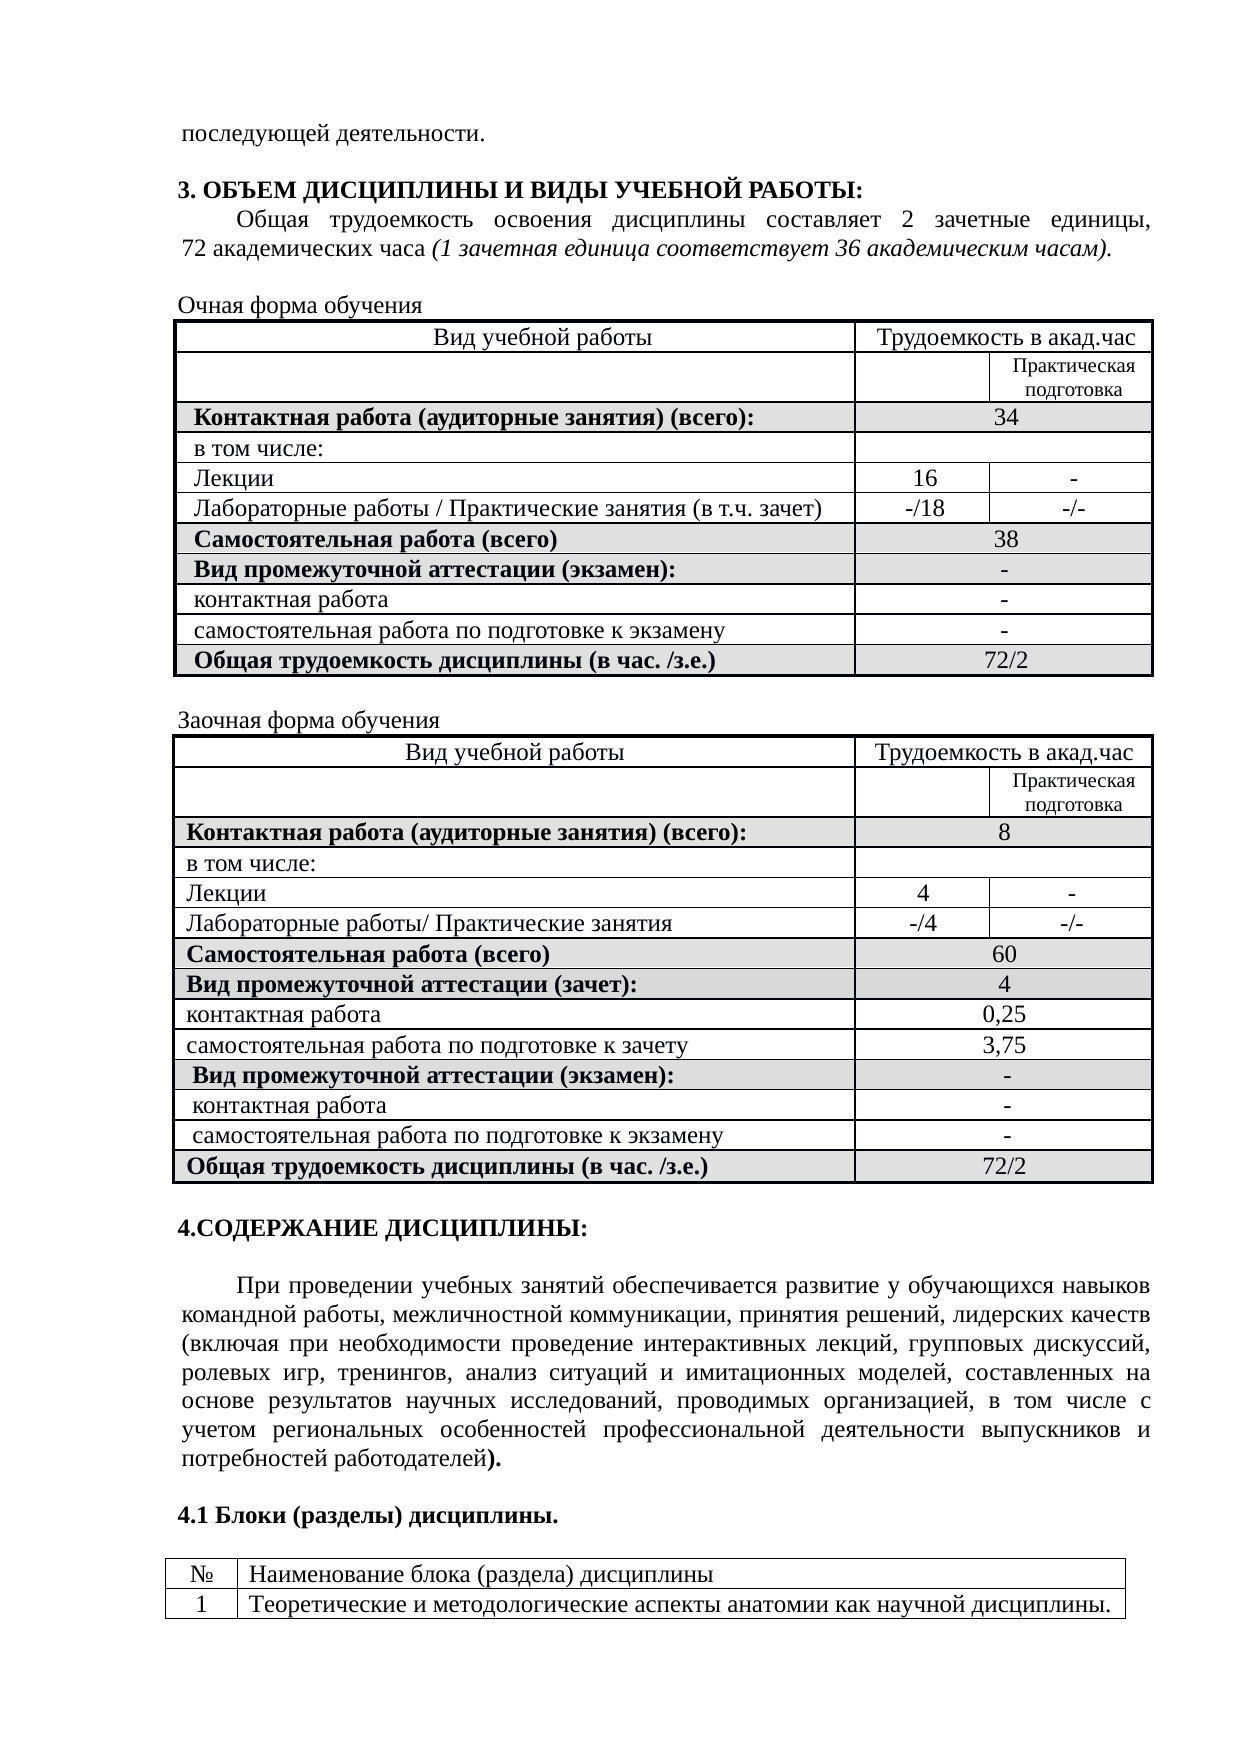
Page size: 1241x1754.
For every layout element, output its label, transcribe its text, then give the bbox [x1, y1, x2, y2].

table_cell Контактная работа (аудиторные занятия) (всего): [175, 818, 854, 846]
table_cell [856, 353, 989, 401]
table_cell Теоретические и методологические аспекты анатомии как научной дисциплины. [238, 1589, 1125, 1618]
table_cell Контактная работа (аудиторные занятия) (всего): [177, 403, 854, 431]
table_cell 4 [856, 969, 1151, 998]
table_cell -/4 [856, 908, 989, 937]
table_cell [177, 353, 854, 401]
table_cell 72/2 [856, 1151, 1151, 1181]
text Заочная форма обучения [177, 706, 1152, 734]
table_cell Лекции [177, 463, 854, 492]
table_cell Лекции [175, 878, 854, 907]
table_header Наименование блока (раздела) дисциплины [238, 1559, 1125, 1588]
table_cell в том числе: [177, 433, 854, 462]
table_header № [166, 1559, 237, 1588]
table_cell Общая трудоемкость дисциплины (в час. /з.е.) [177, 645, 854, 674]
table_cell самостоятельная работа по подготовке к зачету [175, 1030, 854, 1058]
table_header Трудоемкость в акад.час [856, 738, 1151, 766]
table_cell - [856, 554, 1151, 583]
text 3. Объем дисциплины и виды учебной работы: [177, 176, 1152, 204]
table_cell 16 [856, 463, 989, 492]
table_cell [856, 848, 1151, 877]
table_cell Общая трудоемкость дисциплины (в час. /з.е.) [175, 1151, 854, 1181]
table_cell - [856, 585, 1151, 613]
table_cell -/- [990, 908, 1151, 937]
table_cell 60 [856, 939, 1151, 967]
table_cell самостоятельная работа по подготовке к экзамену [175, 1121, 854, 1149]
table_cell 8 [856, 818, 1151, 846]
table_cell 38 [856, 524, 1151, 552]
table_header Трудоемкость в акад.час [856, 323, 1151, 351]
table_cell [856, 768, 989, 816]
text Общая трудоемкость освоения дисциплины составляет 2 зачетные единицы, 72 академических часа (1 зачетная единица соответствует 36 академическим часам). [181, 204, 1152, 262]
table_cell 3,75 [856, 1030, 1151, 1058]
table_cell Практическая подготовка [990, 353, 1151, 401]
table_header Вид учебной работы [177, 323, 854, 351]
table_cell Вид промежуточной аттестации (экзамен): [175, 1060, 854, 1089]
table_cell 0,25 [856, 1000, 1151, 1028]
table_cell -/- [990, 493, 1151, 522]
table_cell 34 [856, 403, 1151, 431]
table_cell 1 [166, 1589, 237, 1618]
table_cell - [990, 878, 1151, 907]
table_cell [856, 433, 1151, 462]
table_cell 72/2 [856, 645, 1151, 674]
table_cell 4 [856, 878, 989, 907]
table_cell контактная работа [175, 1090, 854, 1119]
table_header Вид учебной работы [175, 738, 854, 766]
text 4.1 Блоки (разделы) дисциплины. [177, 1501, 1152, 1529]
text Очная форма обучения [177, 291, 1152, 319]
table_cell - [856, 1090, 1151, 1119]
table_cell [175, 768, 854, 816]
table_cell Самостоятельная работа (всего) [175, 939, 854, 967]
table_cell в том числе: [175, 848, 854, 877]
table_cell - [856, 1121, 1151, 1149]
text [181, 118, 1152, 147]
table_cell Лабораторные работы / Практические занятия (в т.ч. зачет) [177, 493, 854, 522]
text 4.СОДЕРЖАНИЕ ДИСЦИПЛИНЫ: [177, 1213, 1152, 1242]
table_cell Самостоятельная работа (всего) [177, 524, 854, 552]
table_cell -/18 [856, 493, 989, 522]
table_cell Практическая подготовка [990, 768, 1151, 816]
table_cell контактная работа [177, 585, 854, 613]
table_cell Вид промежуточной аттестации (экзамен): [177, 554, 854, 583]
text При проведении учебных занятий обеспечивается развитие у обучающихся навыков командной работы, межличностной коммуникации, принятия решений, лидерских качеств (включая при необходимости проведение интерактивных лекций, групповых дискуссий, ролевых игр, тренингов, анализ ситуаций и имитационных моделей, составленных на основе результатов научных исследований, проводимых организацией, в том числе с учетом региональных особенностей профессиональной деятельности выпускников и потребностей работодателей). [181, 1271, 1152, 1472]
table_cell Лабораторные работы/ Практические занятия [175, 908, 854, 937]
table_cell самостоятельная работа по подготовке к экзамену [177, 615, 854, 643]
table_cell - [856, 1060, 1151, 1089]
table_cell контактная работа [175, 1000, 854, 1028]
table_cell - [856, 615, 1151, 643]
table_cell Вид промежуточной аттестации (зачет): [175, 969, 854, 998]
table_cell - [990, 463, 1151, 492]
